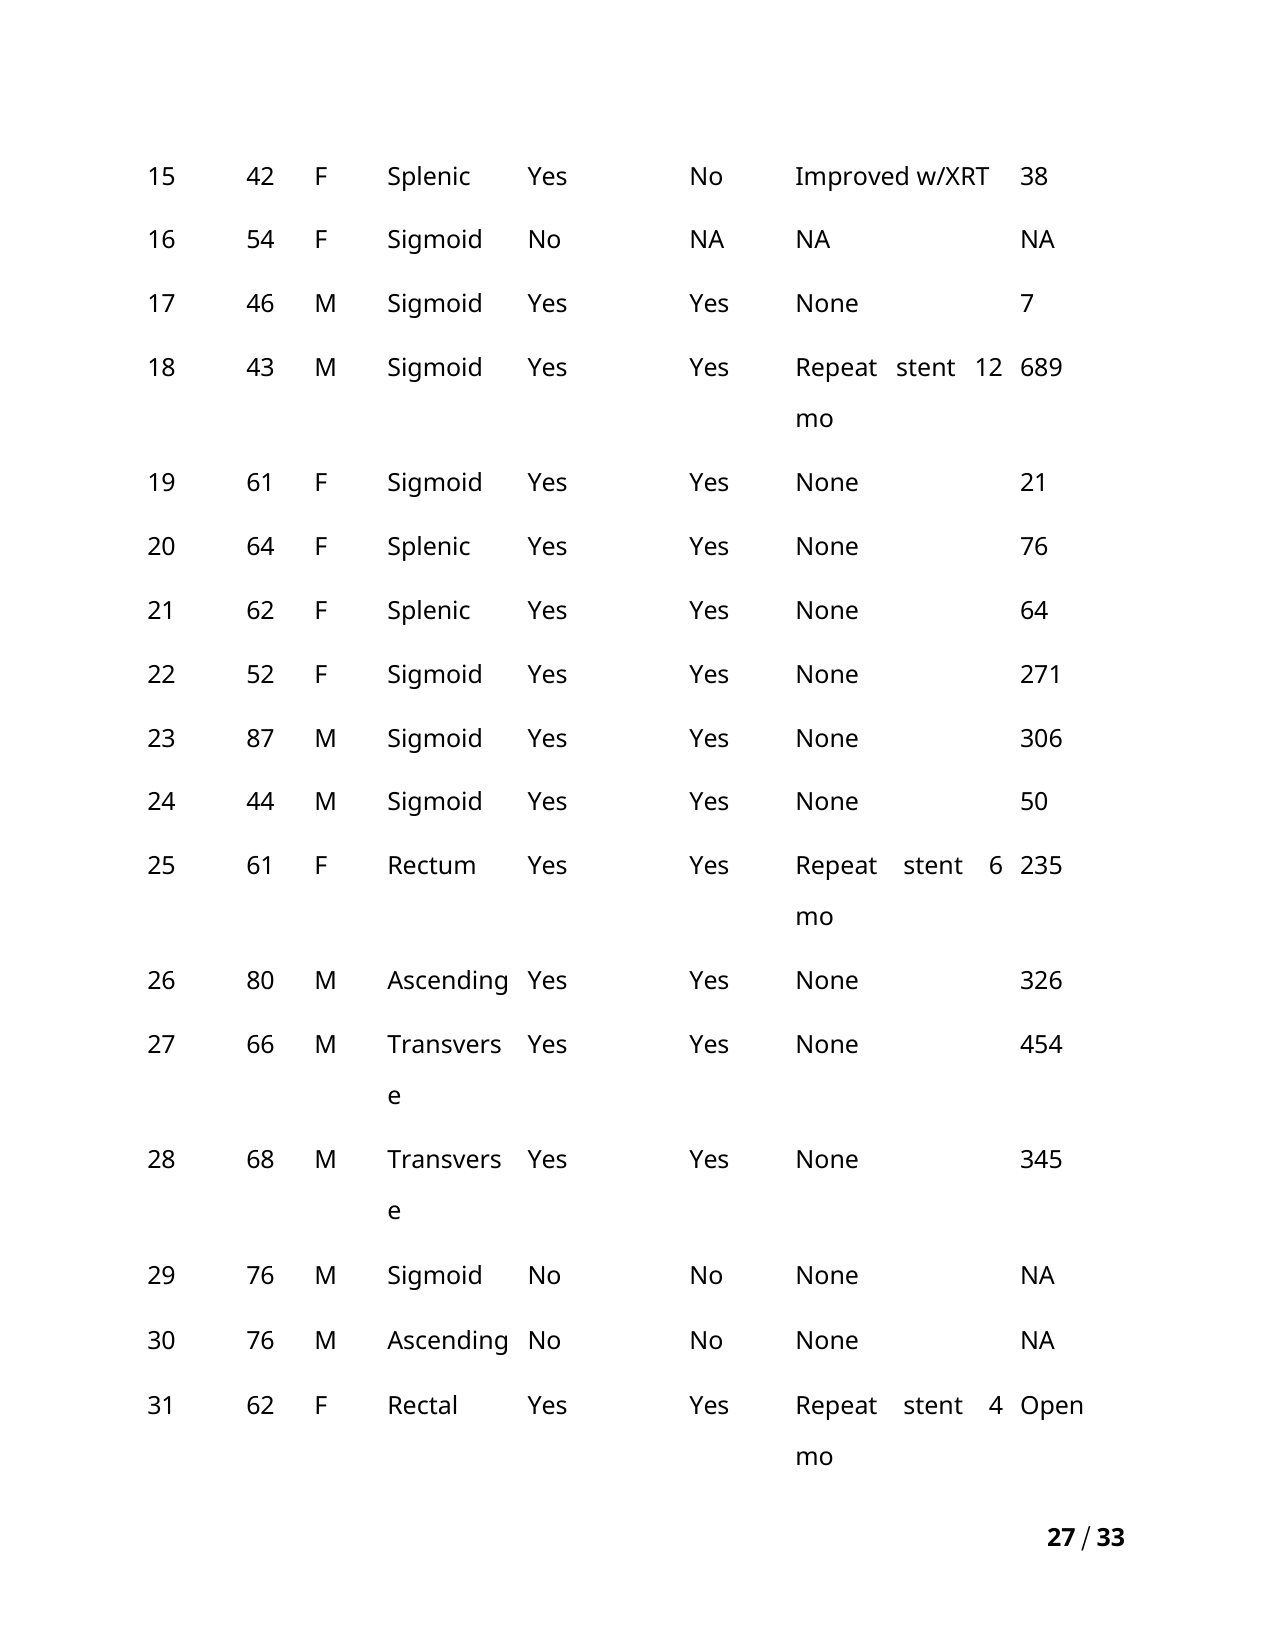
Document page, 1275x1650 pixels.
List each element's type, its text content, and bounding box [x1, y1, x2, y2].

table_cell Yes [681, 584, 787, 648]
table_cell 43 [238, 342, 306, 456]
table_cell Yes [681, 520, 787, 584]
table_cell 61 [238, 840, 306, 954]
table_cell 62 [238, 584, 306, 648]
table_cell 235 [1011, 840, 1114, 954]
table_cell Yes [681, 955, 787, 1018]
table_cell 19 [139, 456, 238, 520]
table_cell None [787, 648, 1011, 712]
table_cell Yes [519, 278, 681, 342]
table_cell 52 [238, 648, 306, 712]
table_cell None [787, 776, 1011, 839]
table_cell 64 [238, 520, 306, 584]
table_cell F [306, 214, 379, 278]
table_cell No [681, 1314, 787, 1379]
table_cell 66 [238, 1018, 306, 1133]
table_cell Repeat stent 4 mo [787, 1379, 1011, 1495]
table_cell F [306, 520, 379, 584]
table_cell M [306, 342, 379, 456]
table_cell M [306, 1133, 379, 1249]
table_cell NA [787, 214, 1011, 278]
table_cell Yes [681, 1379, 787, 1495]
table_cell None [787, 520, 1011, 584]
table_cell 345 [1011, 1133, 1114, 1249]
table_cell 29 [139, 1249, 238, 1314]
table_cell 306 [1011, 712, 1114, 776]
table_cell Yes [681, 278, 787, 342]
table_cell 7 [1011, 278, 1114, 342]
table_cell 25 [139, 840, 238, 954]
table_cell NA [1011, 1314, 1114, 1379]
table_cell No [681, 1249, 787, 1314]
table_cell 64 [1011, 584, 1114, 648]
table_cell Ascending [379, 955, 519, 1018]
table_cell Yes [681, 456, 787, 520]
table_cell None [787, 1249, 1011, 1314]
table_cell 17 [139, 278, 238, 342]
table_cell Yes [681, 776, 787, 839]
table_cell Yes [519, 150, 681, 214]
table_cell Yes [681, 342, 787, 456]
table_cell None [787, 712, 1011, 776]
table_cell NA [1011, 214, 1114, 278]
table_cell Yes [681, 840, 787, 954]
table_cell No [519, 1314, 681, 1379]
table_cell Sigmoid [379, 776, 519, 839]
table_cell No [519, 214, 681, 278]
table_cell F [306, 456, 379, 520]
table_cell Sigmoid [379, 456, 519, 520]
table_cell Yes [681, 648, 787, 712]
table_cell 30 [139, 1314, 238, 1379]
table_cell Yes [519, 648, 681, 712]
table_cell 62 [238, 1379, 306, 1495]
table_cell F [306, 840, 379, 954]
table_cell 689 [1011, 342, 1114, 456]
table_cell None [787, 1133, 1011, 1249]
table_cell F [306, 584, 379, 648]
table_cell Splenic [379, 150, 519, 214]
table_cell Sigmoid [379, 712, 519, 776]
table_cell Splenic [379, 520, 519, 584]
table_cell 87 [238, 712, 306, 776]
table_cell 326 [1011, 955, 1114, 1018]
table_cell 24 [139, 776, 238, 839]
table_cell None [787, 278, 1011, 342]
table_cell 21 [1011, 456, 1114, 520]
table_cell Transverse [379, 1133, 519, 1249]
table_cell 22 [139, 648, 238, 712]
table_cell No [519, 1249, 681, 1314]
table_cell M [306, 1249, 379, 1314]
table_cell 76 [238, 1314, 306, 1379]
table_cell 15 [139, 150, 238, 214]
table_cell Yes [519, 1018, 681, 1133]
table_cell Yes [681, 1133, 787, 1249]
table_cell Yes [519, 955, 681, 1018]
table_cell 42 [238, 150, 306, 214]
table_cell M [306, 1314, 379, 1379]
table_cell 23 [139, 712, 238, 776]
table_cell Yes [519, 712, 681, 776]
table_cell Rectal [379, 1379, 519, 1495]
table_cell Rectum [379, 840, 519, 954]
table_cell 76 [1011, 520, 1114, 584]
table_cell M [306, 776, 379, 839]
table_cell Splenic [379, 584, 519, 648]
table_cell M [306, 712, 379, 776]
table_cell Yes [681, 1018, 787, 1133]
table_cell None [787, 955, 1011, 1018]
table_cell NA [1011, 1249, 1114, 1314]
table_cell Yes [519, 456, 681, 520]
table_cell 44 [238, 776, 306, 839]
table_cell 18 [139, 342, 238, 456]
table_cell 76 [238, 1249, 306, 1314]
table_cell Yes [519, 1379, 681, 1495]
table_cell 271 [1011, 648, 1114, 712]
table_cell Repeat stent 12 mo [787, 342, 1011, 456]
table_cell 28 [139, 1133, 238, 1249]
table_cell Yes [519, 840, 681, 954]
table_cell 80 [238, 955, 306, 1018]
table_cell 454 [1011, 1018, 1114, 1133]
table_cell Sigmoid [379, 1249, 519, 1314]
table_cell Ascending [379, 1314, 519, 1379]
table_cell Improved w/XRT [787, 150, 1011, 214]
table_cell Open [1011, 1379, 1114, 1495]
table_cell 20 [139, 520, 238, 584]
table_cell Yes [519, 342, 681, 456]
table_cell None [787, 584, 1011, 648]
table_cell 54 [238, 214, 306, 278]
table_cell Repeat stent 6 mo [787, 840, 1011, 954]
table_cell Yes [519, 520, 681, 584]
table_cell 26 [139, 955, 238, 1018]
table_cell 46 [238, 278, 306, 342]
table_cell None [787, 1314, 1011, 1379]
table_cell 31 [139, 1379, 238, 1495]
table_cell M [306, 1018, 379, 1133]
table_cell F [306, 1379, 379, 1495]
table_cell Yes [519, 1133, 681, 1249]
table_cell No [681, 150, 787, 214]
table_cell Sigmoid [379, 214, 519, 278]
table_cell None [787, 456, 1011, 520]
table_cell NA [681, 214, 787, 278]
table_cell Sigmoid [379, 648, 519, 712]
table_cell Yes [519, 584, 681, 648]
table_cell 38 [1011, 150, 1114, 214]
table_cell Yes [519, 776, 681, 839]
table_cell Yes [681, 712, 787, 776]
table_cell Sigmoid [379, 278, 519, 342]
table_cell 16 [139, 214, 238, 278]
table_cell Sigmoid [379, 342, 519, 456]
table_cell 68 [238, 1133, 306, 1249]
table_cell Transverse [379, 1018, 519, 1133]
table_cell F [306, 150, 379, 214]
table_cell M [306, 278, 379, 342]
table_cell 21 [139, 584, 238, 648]
table_cell 61 [238, 456, 306, 520]
table_cell F [306, 648, 379, 712]
table_cell 50 [1011, 776, 1114, 839]
table_cell M [306, 955, 379, 1018]
table_cell None [787, 1018, 1011, 1133]
table_cell 27 [139, 1018, 238, 1133]
